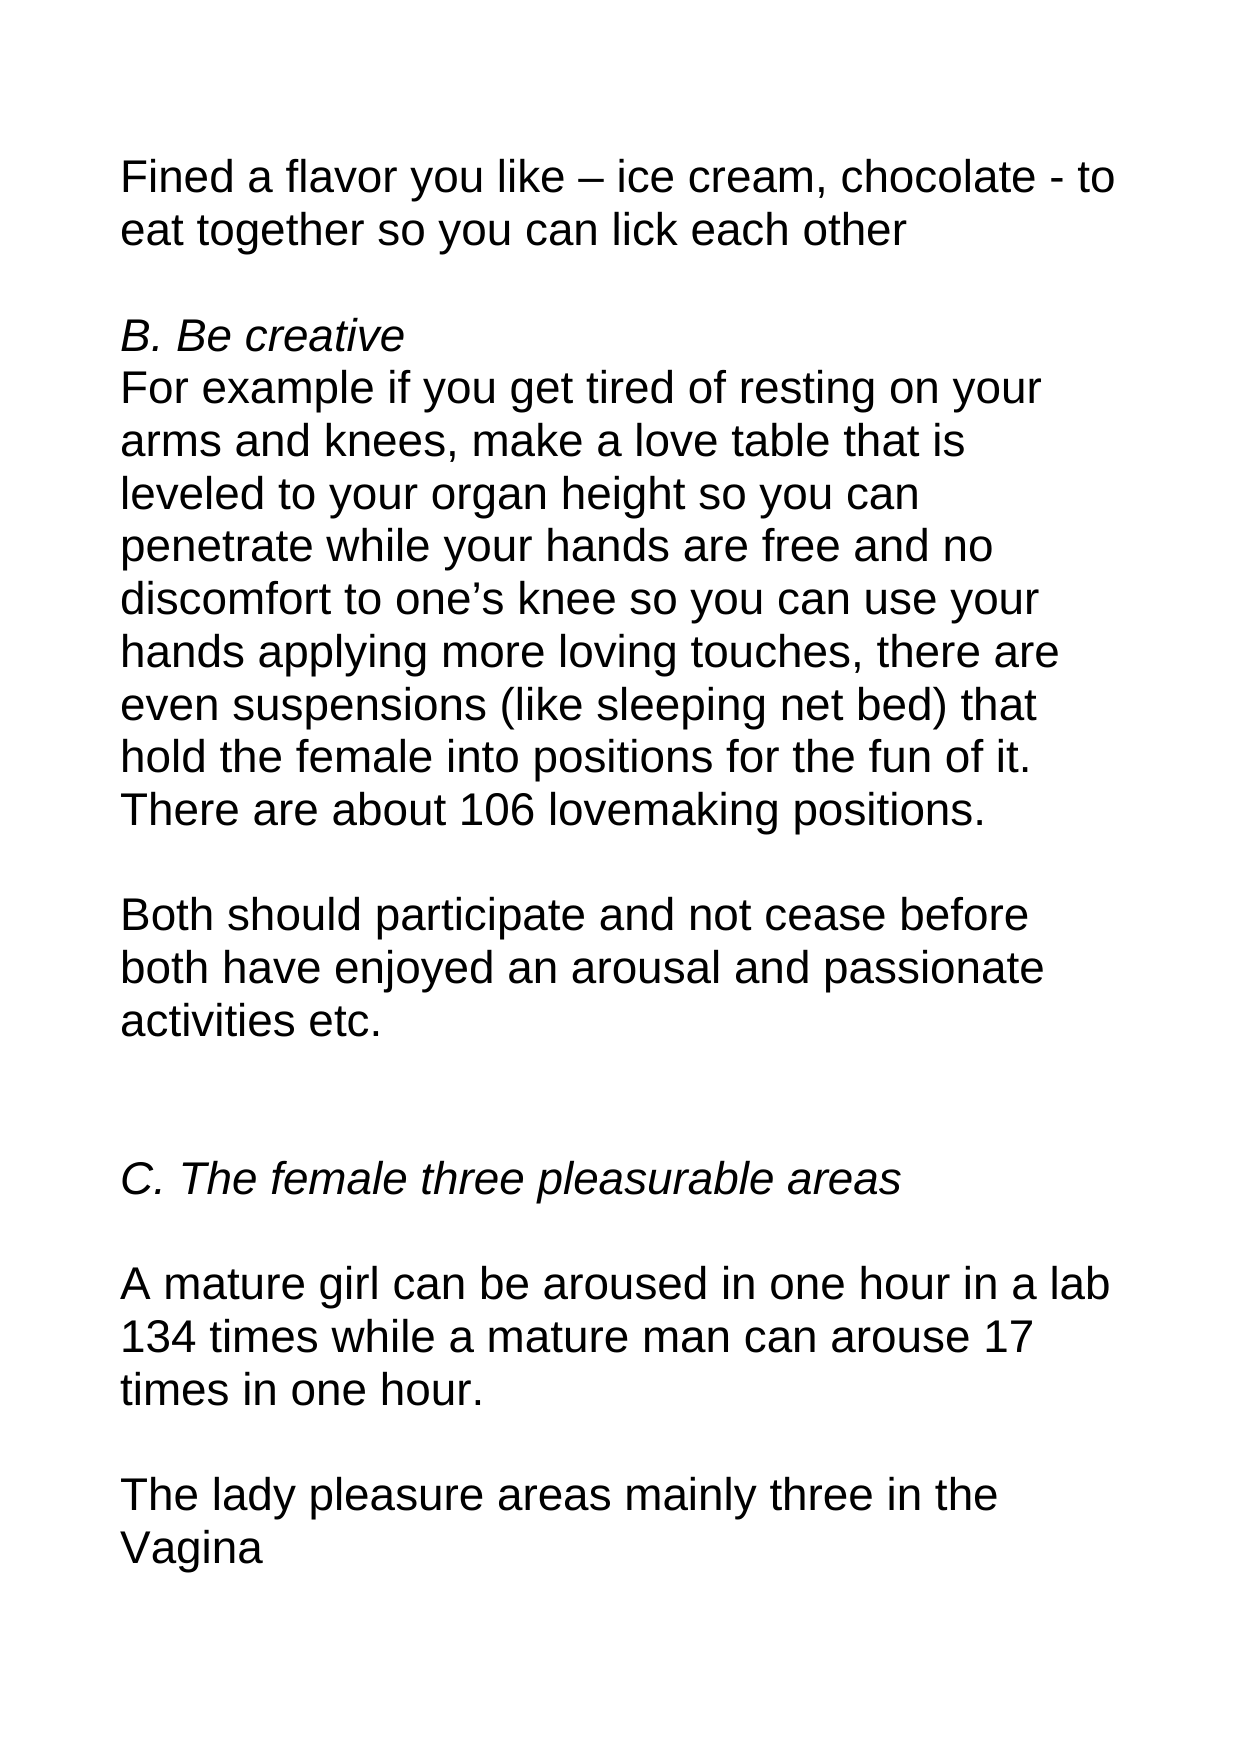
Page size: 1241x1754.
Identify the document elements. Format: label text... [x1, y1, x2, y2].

text The lady pleasure areas mainly three in the Vagina [120, 1468, 1120, 1573]
text B. Be creative [120, 308, 1120, 361]
text A mature girl can be aroused in one hour in a lab 134 times while a mature man can arouse 17 times in one hour. [120, 1257, 1120, 1415]
text C. The female three pleasurable areas [120, 1151, 1120, 1204]
text Both should participate and not cease before both have enjoyed an arousal and passionate activities etc. [120, 888, 1120, 1046]
text For example if you get tired of resting on your arms and knees, make a love table that is leveled to your organ height so you can penetrate while your hands are free and no discomfort to one’s knee so you can use your hands applying more loving touches, there are even suspensions (like sleeping net bed) that hold the female into positions for the fun of it. There are about 106 lovemaking positions. [120, 361, 1120, 835]
text Fined a flavor you like – ice cream, chocolate - to eat together so you can lick each other [120, 150, 1120, 255]
